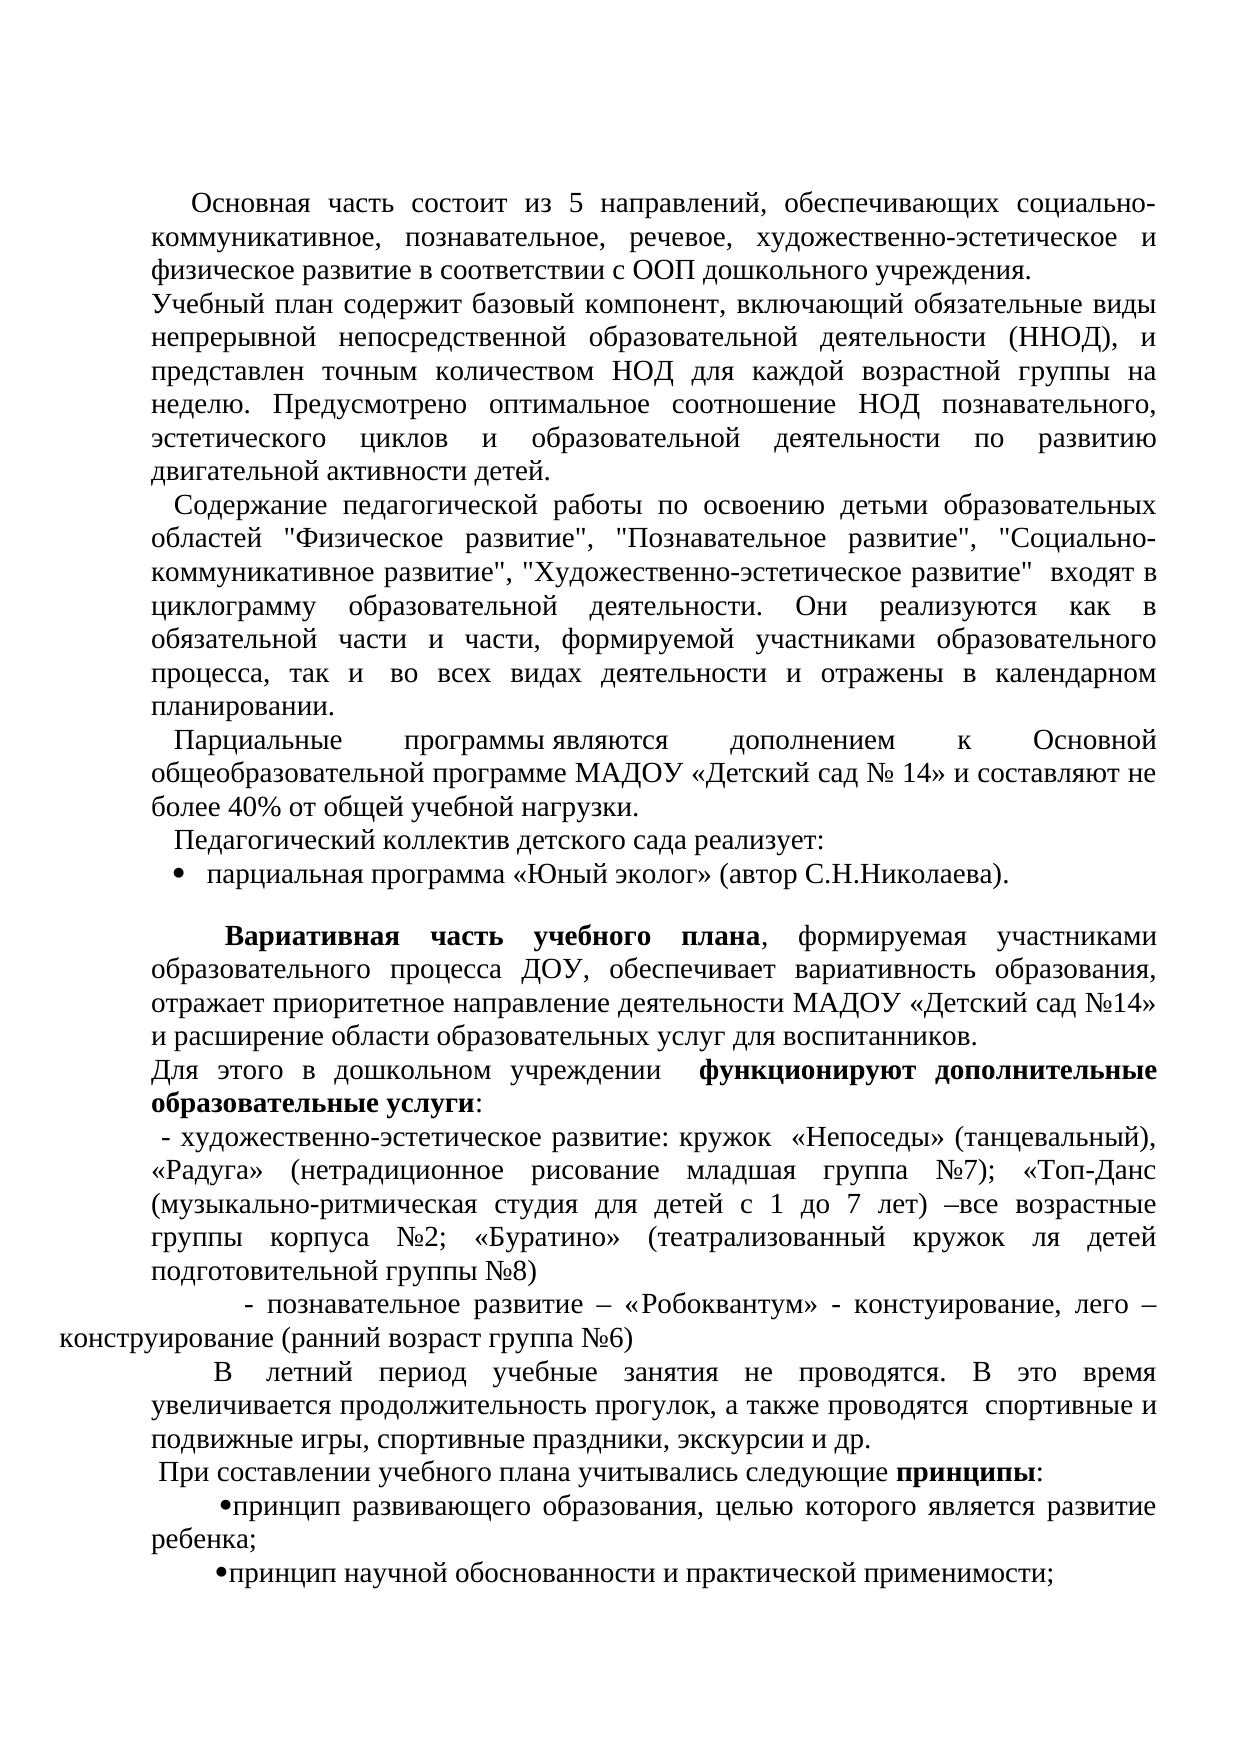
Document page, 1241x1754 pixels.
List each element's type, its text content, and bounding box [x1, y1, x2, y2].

text принцип развивающего образования, целью которого является развитие ребенка; [151, 1488, 1157, 1555]
text Для этого в дошкольном учреждении функционируют дополнительные образовательные услуги: [151, 1052, 1157, 1119]
text Парциальные программы являются дополнением к Основной общеобразовательной программе МАДОУ «Детский сад № 14» и составляют не более 40% от общей учебной нагрузки. [151, 722, 1157, 822]
text В летний период учебные занятия не проводятся. В это время увеличивается продолжительность прогулок, а также проводятся спортивные и подвижные игры, спортивные праздники, экскурсии и др. [151, 1354, 1157, 1454]
text Основная часть состоит из 5 направлений, обеспечивающих социально-коммуникативное, познавательное, речевое, художественно-эстетическое и физическое развитие в соответствии с ООП дошкольного учреждения. [151, 185, 1157, 286]
text - художественно-эстетическое развитие: кружок «Непоседы» (танцевальный), «Радуга» (нетрадиционное рисование младшая группа №7); «Топ-Данс (музыкально-ритмическая студия для детей с 1 до 7 лет) –все возрастные группы корпуса №2; «Буратино» (театрализованный кружок ля детей подготовительной группы №8) [151, 1119, 1157, 1287]
text При составлении учебного плана учитывались следующие принципы: [151, 1454, 1157, 1488]
list парциальная программа «Юный эколог» (автор С.Н.Николаева). [151, 856, 1157, 890]
text - познавательное развитие – «Робоквантум» - констуирование, лего –конструирование (ранний возраст группа №6) [59, 1287, 1157, 1354]
text Вариативная часть учебного плана, формируемая участниками образовательного процесса ДОУ, обеспечивает вариативность образования, отражает приоритетное направление деятельности МАДОУ «Детский сад №14» и расширение области образовательных услуг для воспитанников. [151, 918, 1157, 1052]
text Учебный план содержит базовый компонент, включающий обязательные виды непрерывной непосредственной образовательной деятельности (ННОД), и представлен точным количеством НОД для каждой возрастной группы на неделю. Предусмотрено оптимальное соотношение НОД познавательного, эстетического циклов и образовательной деятельности по развитию двигательной активности детей. [151, 286, 1157, 487]
text Содержание педагогической работы по освоению детьми образовательных областей "Физическое развитие", "Познавательное развитие", "Социально-коммуникативное развитие", "Художественно-эстетическое развитие" входят в циклограмму образовательной деятельности. Они реализуются как в обязательной части и части, формируемой участниками образовательного процесса, так и во всех видах деятельности и отражены в календарном планировании. [151, 487, 1157, 722]
text Педагогический коллектив детского сада реализует: [151, 822, 1157, 856]
text принцип научной обоснованности и практической применимости; [151, 1555, 1157, 1589]
